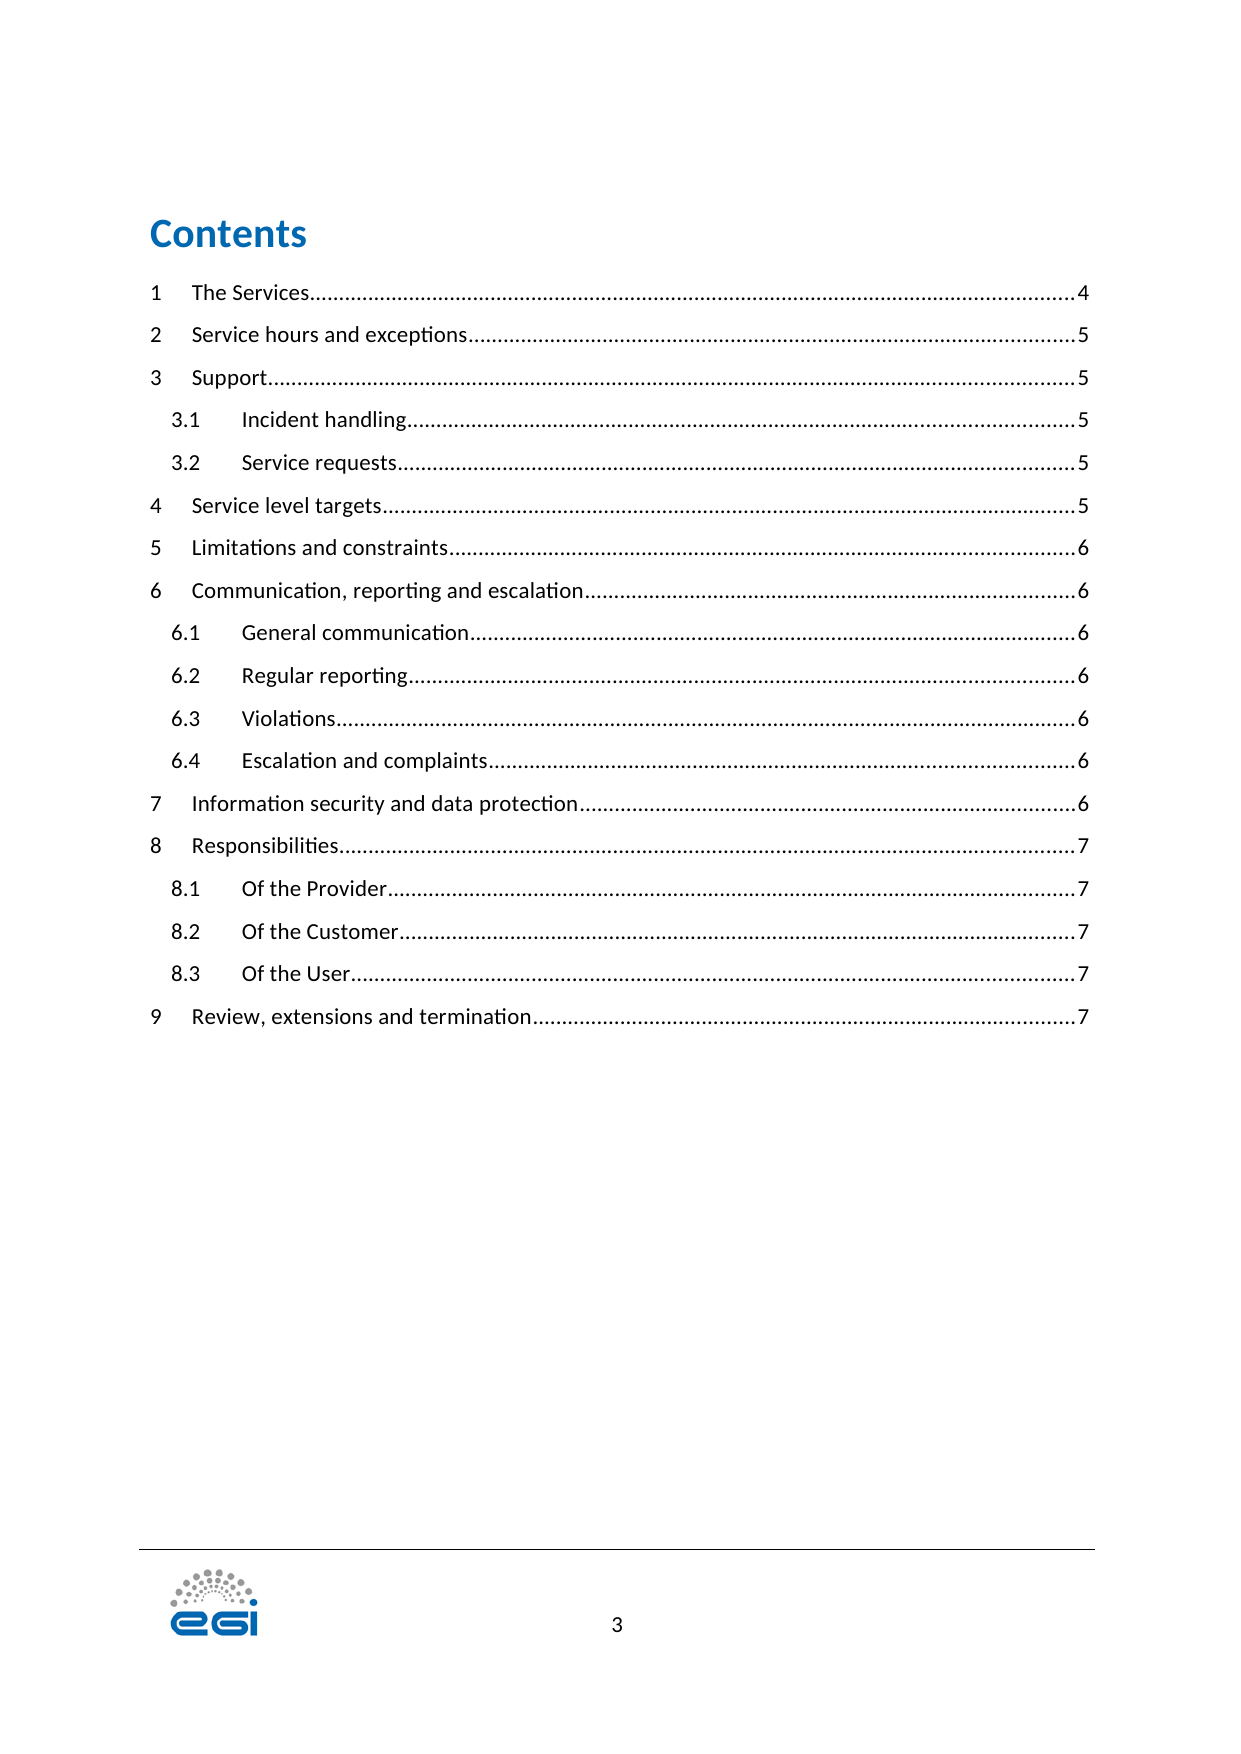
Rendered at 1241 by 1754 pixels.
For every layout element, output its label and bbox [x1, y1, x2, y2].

picture [150, 1567, 276, 1638]
